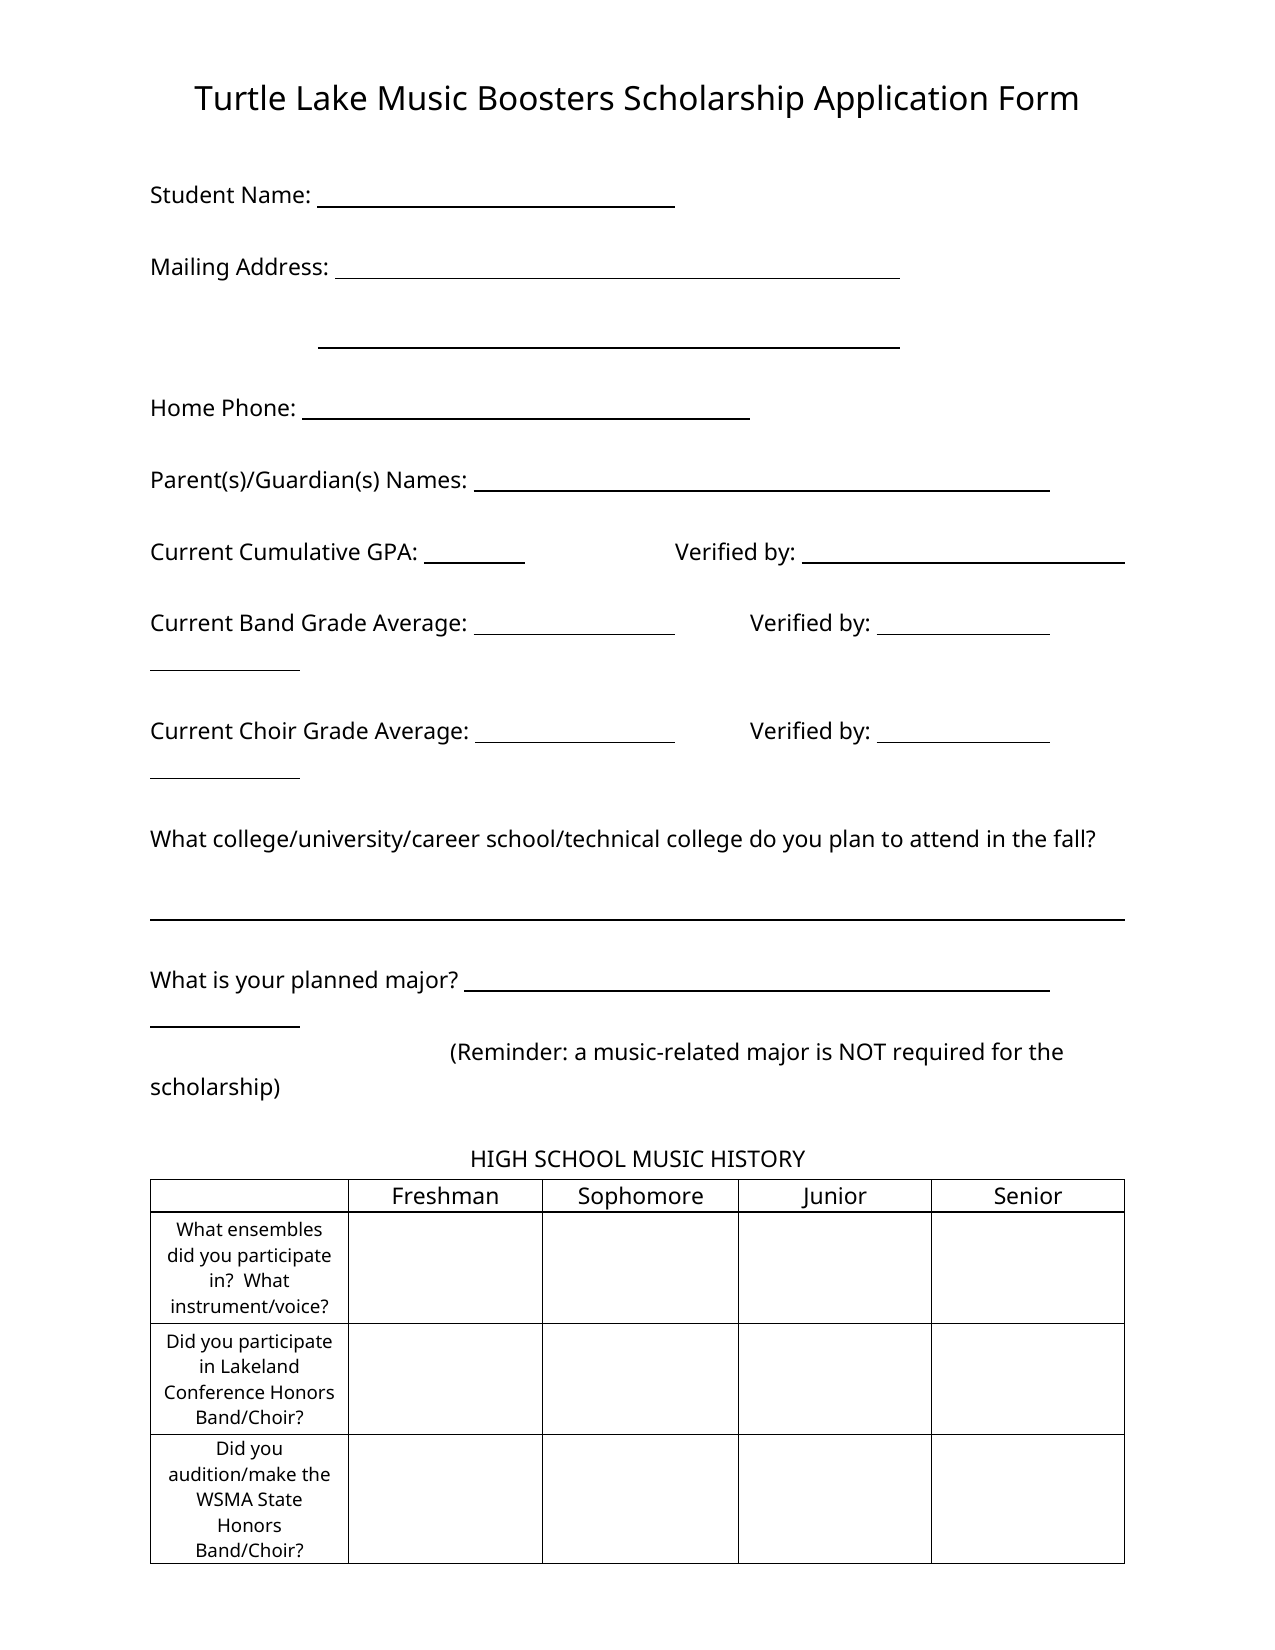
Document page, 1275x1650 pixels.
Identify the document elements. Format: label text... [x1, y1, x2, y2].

table_cell [739, 1324, 931, 1434]
text What is your planned major? [150, 963, 1125, 1031]
table_cell [932, 1435, 1124, 1563]
table_cell [349, 1213, 542, 1323]
text Parent(s)/Guardian(s) Names: [150, 464, 1125, 495]
table_cell [543, 1435, 738, 1563]
table_header Freshman [349, 1180, 542, 1211]
table_header Sophomore [543, 1180, 738, 1211]
text (Reminder: a music-related major is NOT required for the scholarship) [150, 1035, 1125, 1103]
text Turtle Lake Music Boosters Scholarship Application Form [150, 75, 1125, 120]
table_cell What ensembles did you participate in? What instrument/voice? [151, 1213, 348, 1323]
table_cell [543, 1324, 738, 1434]
text Student Name: [150, 179, 1125, 211]
table_cell [349, 1435, 542, 1563]
text Mailing Address: [150, 251, 1125, 282]
table_cell [932, 1324, 1124, 1434]
table_cell [932, 1213, 1124, 1323]
table_cell Did you participate in Lakeland Conference Honors Band/Choir? [151, 1324, 348, 1434]
text HIGH SCHOOL MUSIC HISTORY [150, 1143, 1125, 1174]
table_cell Did you audition/make the WSMA State Honors Band/Choir? [151, 1435, 348, 1563]
table_cell [543, 1213, 738, 1323]
table_header [151, 1180, 348, 1211]
text Current Cumulative GPA: Verified by: [150, 536, 1125, 567]
table_cell [739, 1213, 931, 1323]
text Home Phone: [150, 392, 1125, 423]
table_header Senior [932, 1180, 1124, 1211]
table_header Junior [739, 1180, 931, 1211]
table_cell [349, 1324, 542, 1434]
text Current Band Grade Average: Verified by: [150, 607, 1125, 674]
text What college/university/career school/technical college do you plan to attend in the fall? [150, 823, 1125, 854]
table_cell [739, 1435, 931, 1563]
text Current Choir Grade Average: Verified by: [150, 715, 1125, 782]
